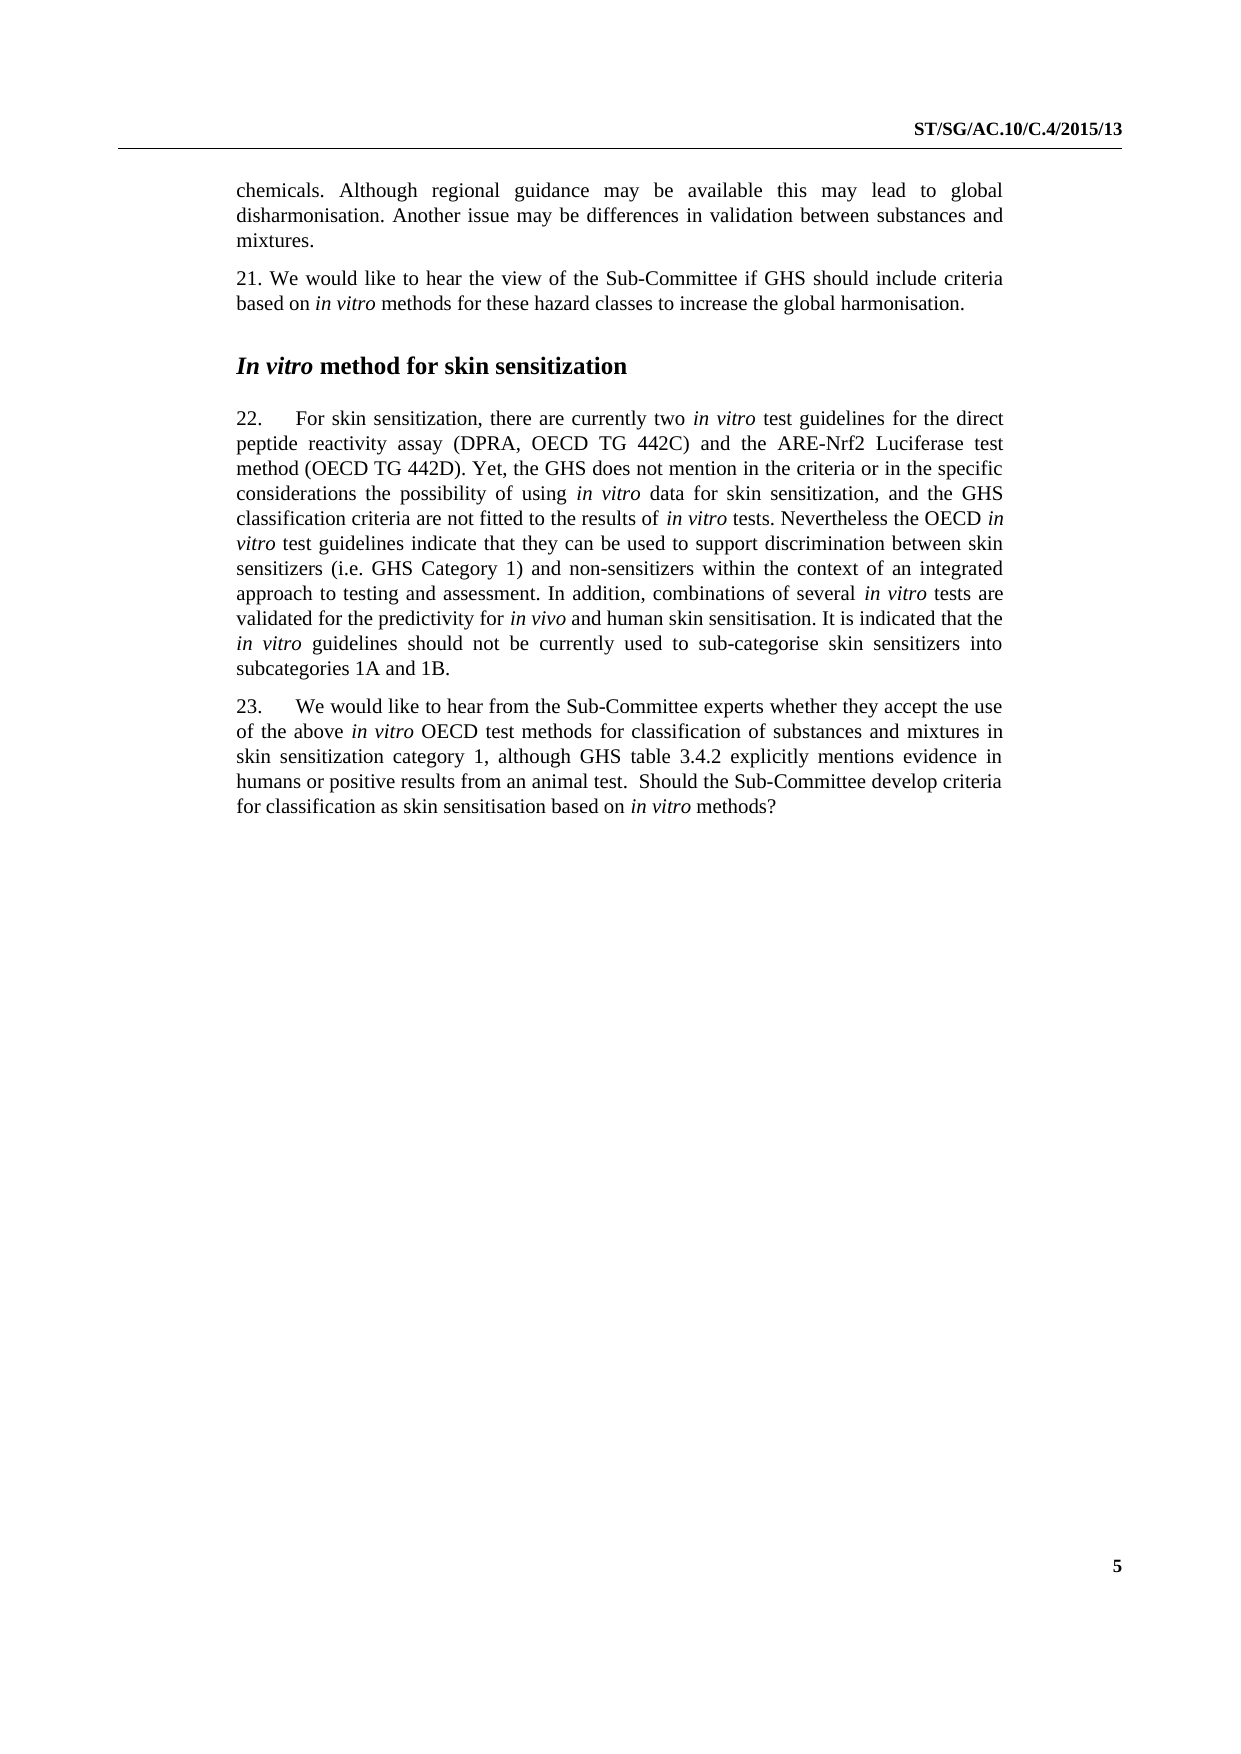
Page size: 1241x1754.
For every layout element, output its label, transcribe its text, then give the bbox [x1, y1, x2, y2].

text 23. We would like to hear from the Sub-Committee experts whether they accept the use of the above in vitro OECD test methods for classification of substances and mixtures in skin sensitization category 1, although GHS table 3.4.2 explicitly mentions evidence in humans or positive results from an animal test. Should the Sub-Committee develop criteria for classification as skin sensitisation based on in vitro methods? [236, 693, 1004, 818]
text 22. For skin sensitization, there are currently two in vitro test guidelines for the direct peptide reactivity assay (DPRA, OECD TG 442C) and the ARE-Nrf2 Luciferase test method (OECD TG 442D). Yet, the GHS does not mention in the criteria or in the specific considerations the possibility of using in vitro data for skin sensitization, and the GHS classification criteria are not fitted to the results of in vitro tests. Nevertheless the OECD in vitro test guidelines indicate that they can be used to support discrimination between skin sensitizers (i.e. GHS Category 1) and non-sensitizers within the context of an integrated approach to testing and assessment. In addition, combinations of several in vitro tests are validated for the predictivity for in vivo and human skin sensitisation. It is indicated that the in vitro guidelines should not be currently used to sub-categorise skin sensitizers into subcategories 1A and 1B. [236, 405, 1004, 680]
text 21. We would like to hear the view of the Sub-Committee if GHS should include criteria based on in vitro methods for these hazard classes to increase the global harmonisation. [236, 265, 1004, 315]
text In vitro method for skin sensitization [118, 352, 1004, 380]
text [236, 177, 1004, 252]
